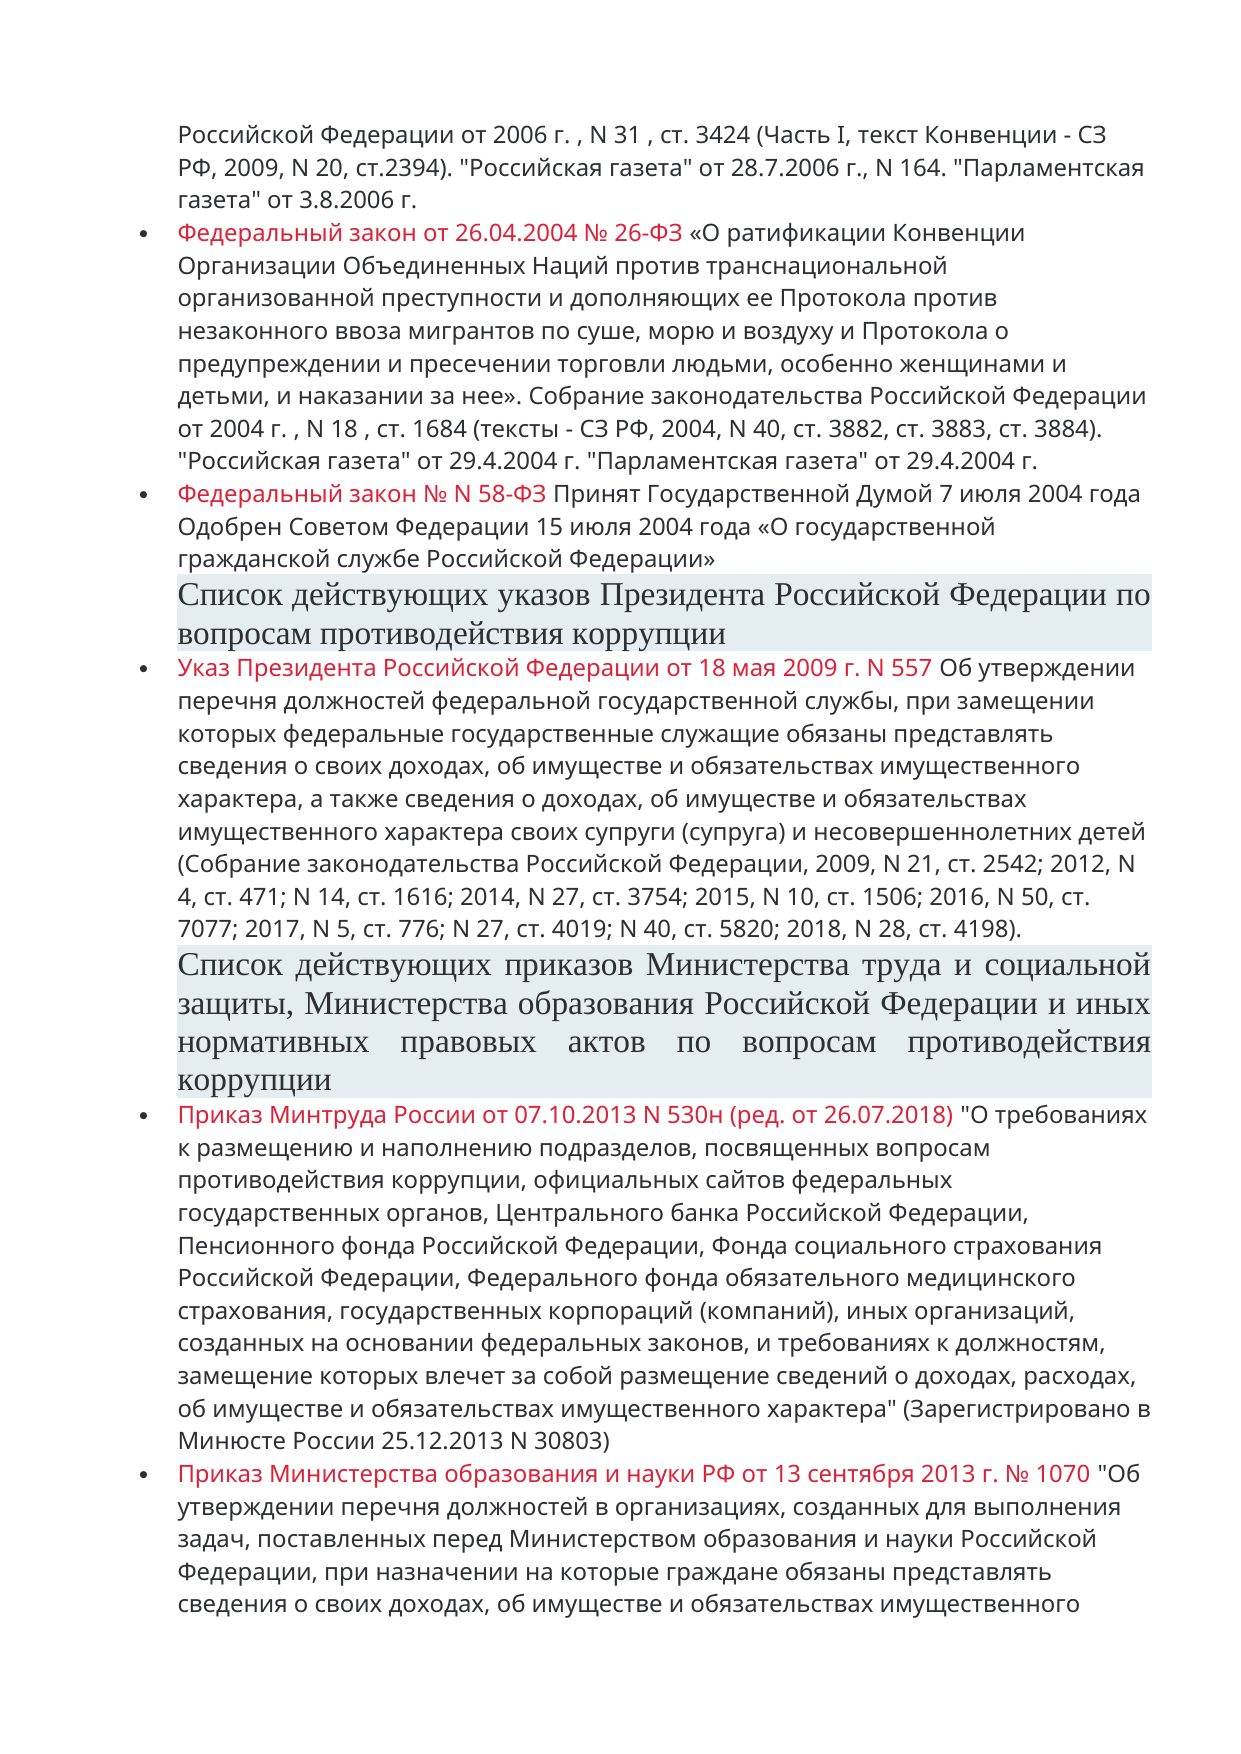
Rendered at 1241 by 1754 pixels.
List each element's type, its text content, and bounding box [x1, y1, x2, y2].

text Список действующих указов Президента Российской Федерации по вопросам противодействия коррупции [177, 574, 1152, 651]
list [140, 118, 1152, 216]
text Список действующих приказов Министерства труда и социальной защиты, Министерства образования Российской Федерации и иных нормативных правовых актов по вопросам противодействия коррупции [177, 945, 1152, 1098]
list Федеральный закон от 26.04.2004 № 26-ФЗ «О ратификации Конвенции Организации Объединенных Наций против транснациональной организованной преступности и дополняющих ее Протокола против незаконного ввоза мигрантов по суше, морю и воздуху и Протокола о предупреждении и пресечении торговли людьми, особенно женщинами и детьми, и наказании за нее». Собрание законодательства Российской Федерации от 2004 г. , N 18 , ст. 1684 (тексты - СЗ РФ, 2004, N 40, ст. 3882, ст. 3883, ст. 3884). "Российская газета" от 29.4.2004 г. "Парламентская газета" от 29.4.2004 г. [140, 216, 1152, 477]
list Указ Президента Российской Федерации от 18 мая 2009 г. N 557 Об утверждении перечня должностей федеральной государственной службы, при замещении которых федеральные государственные служащие обязаны представлять сведения о своих доходах, об имуществе и обязательствах имущественного характера, а также сведения о доходах, об имуществе и обязательствах имущественного характера своих супруги (супруга) и несовершеннолетних детей (Собрание законодательства Российской Федерации, 2009, N 21, ст. 2542; 2012, N 4, ст. 471; N 14, ст. 1616; 2014, N 27, ст. 3754; 2015, N 10, ст. 1506; 2016, N 50, ст. 7077; 2017, N 5, ст. 776; N 27, ст. 4019; N 40, ст. 5820; 2018, N 28, ст. 4198). [140, 651, 1152, 945]
list Приказ Минтруда России от 07.10.2013 N 530н (ред. от 26.07.2018) "О требованиях к размещению и наполнению подразделов, посвященных вопросам противодействия коррупции, официальных сайтов федеральных государственных органов, Центрального банка Российской Федерации, Пенсионного фонда Российской Федерации, Фонда социального страхования Российской Федерации, Федерального фонда обязательного медицинского страхования, государственных корпораций (компаний), иных организаций, созданных на основании федеральных законов, и требованиях к должностям, замещение которых влечет за собой размещение сведений о доходах, расходах, об имуществе и обязательствах имущественного характера" (Зарегистрировано в Минюсте России 25.12.2013 N 30803) [140, 1098, 1152, 1457]
list Федеральный закон № N 58-ФЗ Принят Государственной Думой 7 июля 2004 года Одобрен Советом Федерации 15 июля 2004 года «О государственной гражданской службе Российской Федерации» [140, 477, 1152, 574]
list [140, 1457, 1152, 1620]
